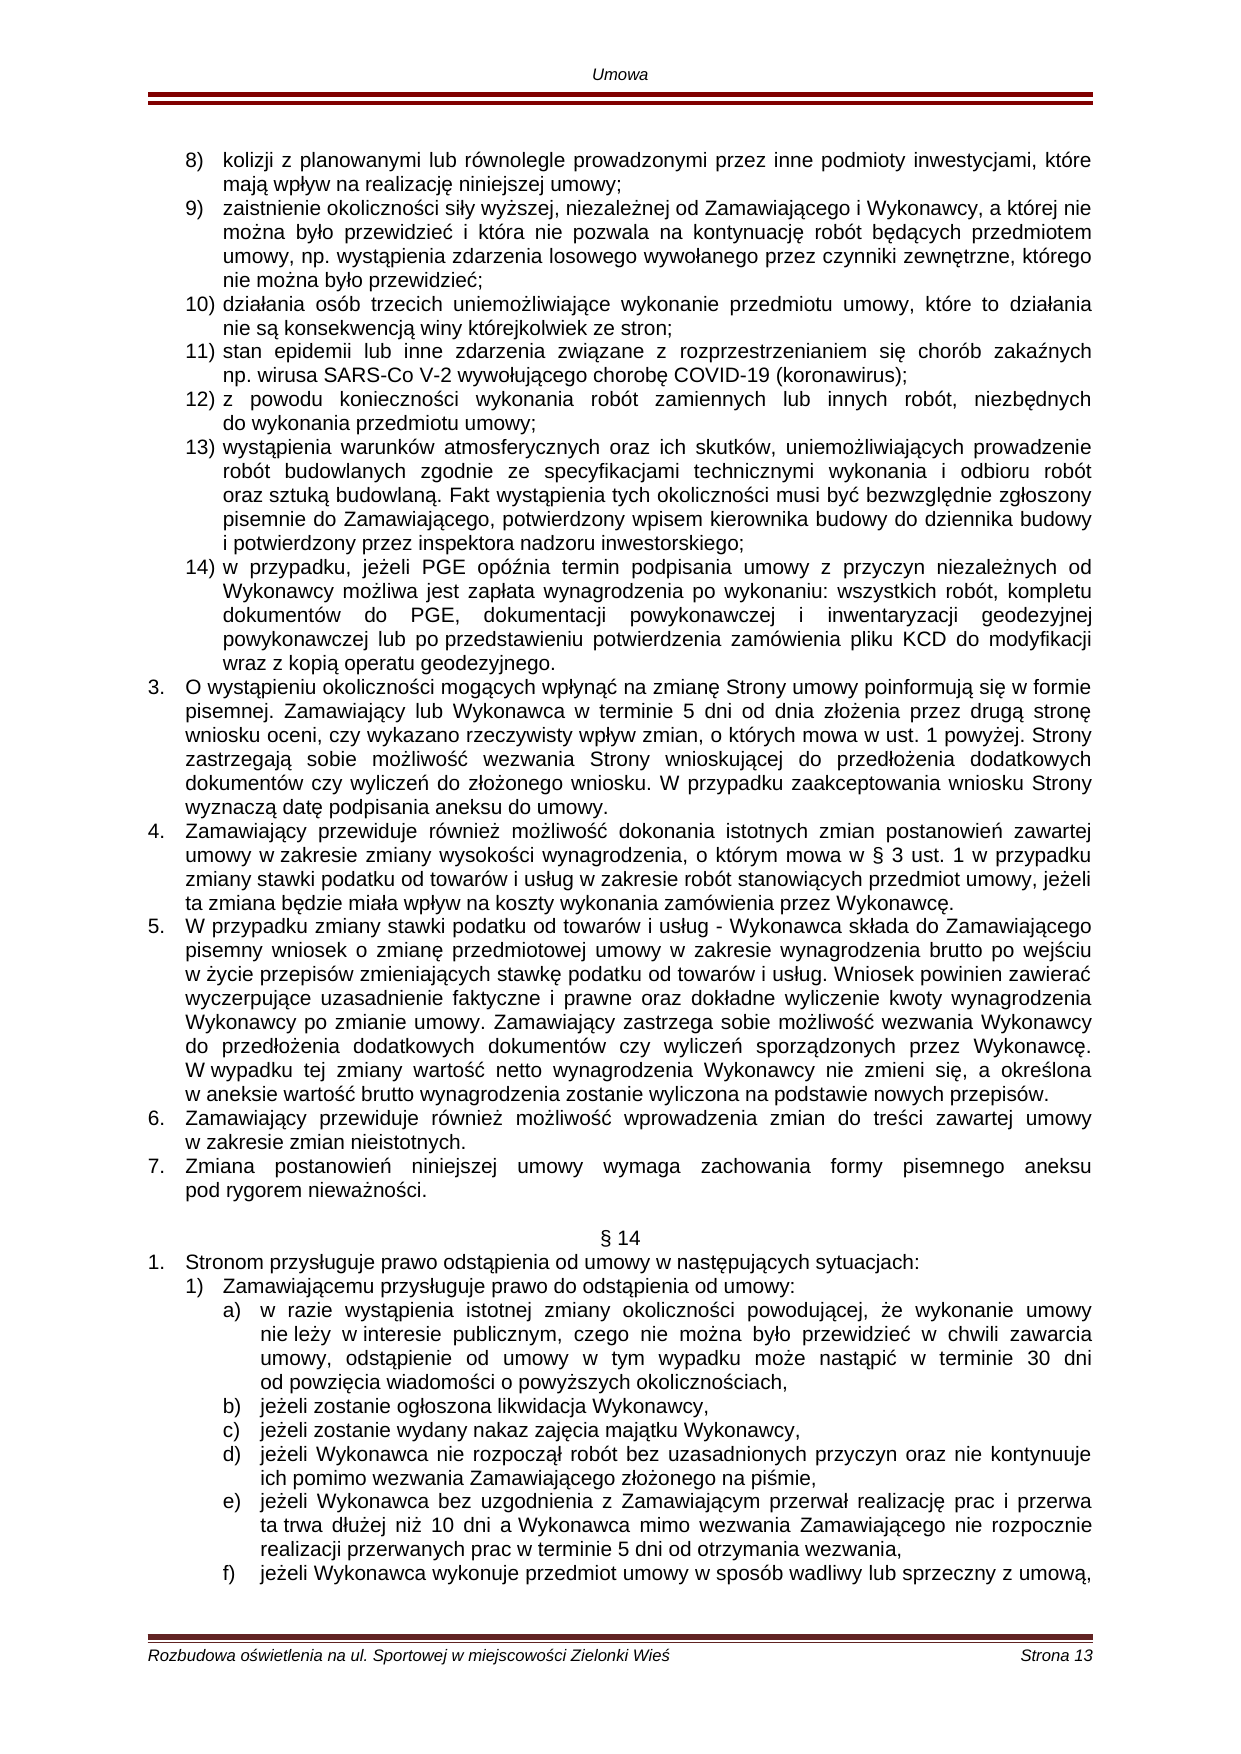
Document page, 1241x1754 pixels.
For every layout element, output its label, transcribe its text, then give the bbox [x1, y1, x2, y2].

list O wystąpieniu okoliczności mogących wpłynąć na zmianę Strony umowy poinformują się w formie pisemnej. Zamawiający lub Wykonawca w terminie 5 dni od dnia złożenia przez drugą stronę wniosku oceni, czy wykazano rzeczywisty wpływ zmian, o których mowa w ust. 1 powyżej. Strony zastrzegają sobie możliwość wezwania Strony wnioskującej do przedłożenia dodatkowych dokumentów czy wyliczeń do złożonego wniosku. W przypadku zaakceptowania wniosku Strony wyznaczą datę podpisania aneksu do umowy. [148, 675, 1093, 818]
list Zamawiający przewiduje również możliwość dokonania istotnych zmian postanowień zawartej umowy w zakresie zmiany wysokości wynagrodzenia, o którym mowa w § 3 ust. 1 w przypadku zmiany stawki podatku od towarów i usług w zakresie robót stanowiących przedmiot umowy, jeżeli ta zmiana będzie miała wpływ na koszty wykonania zamówienia przez Wykonawcę. [148, 818, 1093, 914]
list Zamawiający przewiduje również możliwość wprowadzenia zmian do treści zawartej umowy w zakresie zmian nieistotnych. [148, 1106, 1093, 1154]
list wystąpienia warunków atmosferycznych oraz ich skutków, uniemożliwiających prowadzenie robót budowlanych zgodnie ze specyfikacjami technicznymi wykonania i odbioru robót oraz sztuką budowlaną. Fakt wystąpienia tych okoliczności musi być bezwzględnie zgłoszony pisemnie do Zamawiającego, potwierdzony wpisem kierownika budowy do dziennika budowy i potwierdzony przez inspektora nadzoru inwestorskiego; [185, 435, 1093, 555]
list kolizji z planowanymi lub równolegle prowadzonymi przez inne podmioty inwestycjami, które mają wpływ na realizację niniejszej umowy; [185, 148, 1093, 196]
list jeżeli Wykonawca bez uzgodnienia z Zamawiającym przerwał realizację prac i przerwa ta trwa dłużej niż 10 dni a Wykonawca mimo wezwania Zamawiającego nie rozpocznie realizacji przerwanych prac w terminie 5 dni od otrzymania wezwania, [223, 1489, 1093, 1561]
list Zmiana postanowień niniejszej umowy wymaga zachowania formy pisemnego aneksu pod rygorem nieważności. [148, 1154, 1093, 1202]
list jeżeli zostanie ogłoszona likwidacja Wykonawcy, [223, 1393, 1093, 1417]
text § 14 [148, 1226, 1093, 1250]
list z powodu konieczności wykonania robót zamiennych lub innych robót, niezbędnych do wykonania przedmiotu umowy; [185, 387, 1093, 435]
list w przypadku, jeżeli PGE opóźnia termin podpisania umowy z przyczyn niezależnych od Wykonawcy możliwa jest zapłata wynagrodzenia po wykonaniu: wszystkich robót, kompletu dokumentów do PGE, dokumentacji powykonawczej i inwentaryzacji geodezyjnej powykonawczej lub po przedstawieniu potwierdzenia zamówienia pliku KCD do modyfikacji wraz z kopią operatu geodezyjnego. [185, 555, 1093, 675]
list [223, 1561, 1093, 1585]
list jeżeli Wykonawca nie rozpoczął robót bez uzasadnionych przyczyn oraz nie kontynuuje ich pomimo wezwania Zamawiającego złożonego na piśmie, [223, 1441, 1093, 1489]
list działania osób trzecich uniemożliwiające wykonanie przedmiotu umowy, które to działania nie są konsekwencją winy którejkolwiek ze stron; [185, 291, 1093, 339]
list Zamawiającemu przysługuje prawo do odstąpienia od umowy: [185, 1274, 1093, 1298]
list Stronom przysługuje prawo odstąpienia od umowy w następujących sytuacjach: [148, 1250, 1093, 1274]
list W przypadku zmiany stawki podatku od towarów i usług - Wykonawca składa do Zamawiającego pisemny wniosek o zmianę przedmiotowej umowy w zakresie wynagrodzenia brutto po wejściu w życie przepisów zmieniających stawkę podatku od towarów i usług. Wniosek powinien zawierać wyczerpujące uzasadnienie faktyczne i prawne oraz dokładne wyliczenie kwoty wynagrodzenia Wykonawcy po zmianie umowy. Zamawiający zastrzega sobie możliwość wezwania Wykonawcy do przedłożenia dodatkowych dokumentów czy wyliczeń sporządzonych przez Wykonawcę. W wypadku tej zmiany wartość netto wynagrodzenia Wykonawcy nie zmieni się, a określona w aneksie wartość brutto wynagrodzenia zostanie wyliczona na podstawie nowych przepisów. [148, 914, 1093, 1106]
list zaistnienie okoliczności siły wyższej, niezależnej od Zamawiającego i Wykonawcy, a której nie można było przewidzieć i która nie pozwala na kontynuację robót będących przedmiotem umowy, np. wystąpienia zdarzenia losowego wywołanego przez czynniki zewnętrzne, którego nie można było przewidzieć; [185, 196, 1093, 291]
list jeżeli zostanie wydany nakaz zajęcia majątku Wykonawcy, [223, 1417, 1093, 1441]
list stan epidemii lub inne zdarzenia związane z rozprzestrzenianiem się chorób zakaźnych np. wirusa SARS-Co V-2 wywołującego chorobę COVID-19 (koronawirus); [185, 339, 1093, 387]
list w razie wystąpienia istotnej zmiany okoliczności powodującej, że wykonanie umowy nie leży w interesie publicznym, czego nie można było przewidzieć w chwili zawarcia umowy, odstąpienie od umowy w tym wypadku może nastąpić w terminie 30 dni od powzięcia wiadomości o powyższych okolicznościach, [223, 1298, 1093, 1393]
